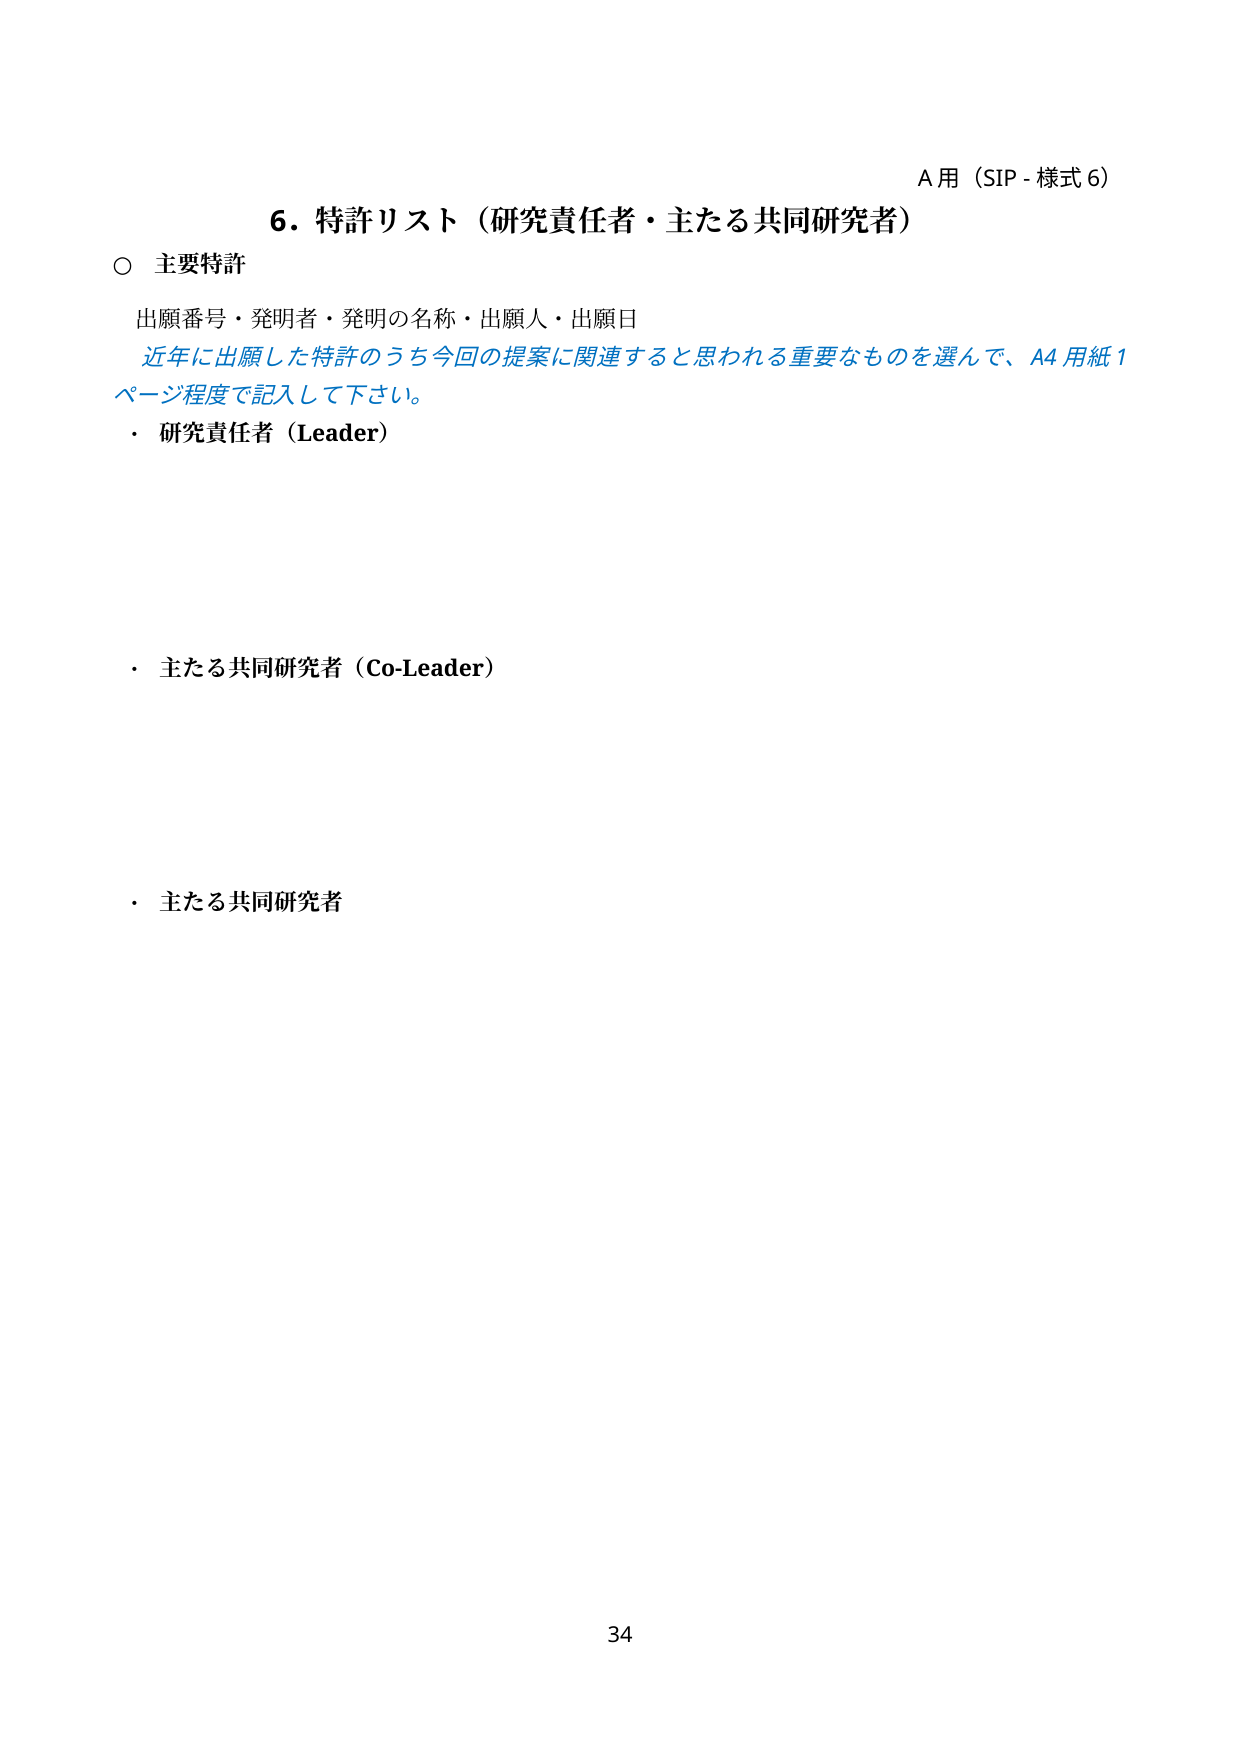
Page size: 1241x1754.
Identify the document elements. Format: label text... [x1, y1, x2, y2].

list 主たる共同研究者 [125, 884, 1122, 917]
text A用（SIP - 様式6） [112, 159, 1123, 193]
list 主要特許 [112, 247, 1127, 280]
list 主たる共同研究者（Co-Leader） [125, 650, 1122, 683]
text 6．特許リスト（研究責任者・主たる共同研究者） [112, 198, 1085, 240]
list 研究責任者（Leader） [125, 415, 1122, 448]
text 近年に出願した特許のうち今回の提案に関連すると思われる重要なものを選んで、A4用紙1ページ程度で記入して下さい。 [112, 339, 1127, 411]
text 出願番号・発明者・発明の名称・出願人・出願日 [112, 301, 1079, 334]
